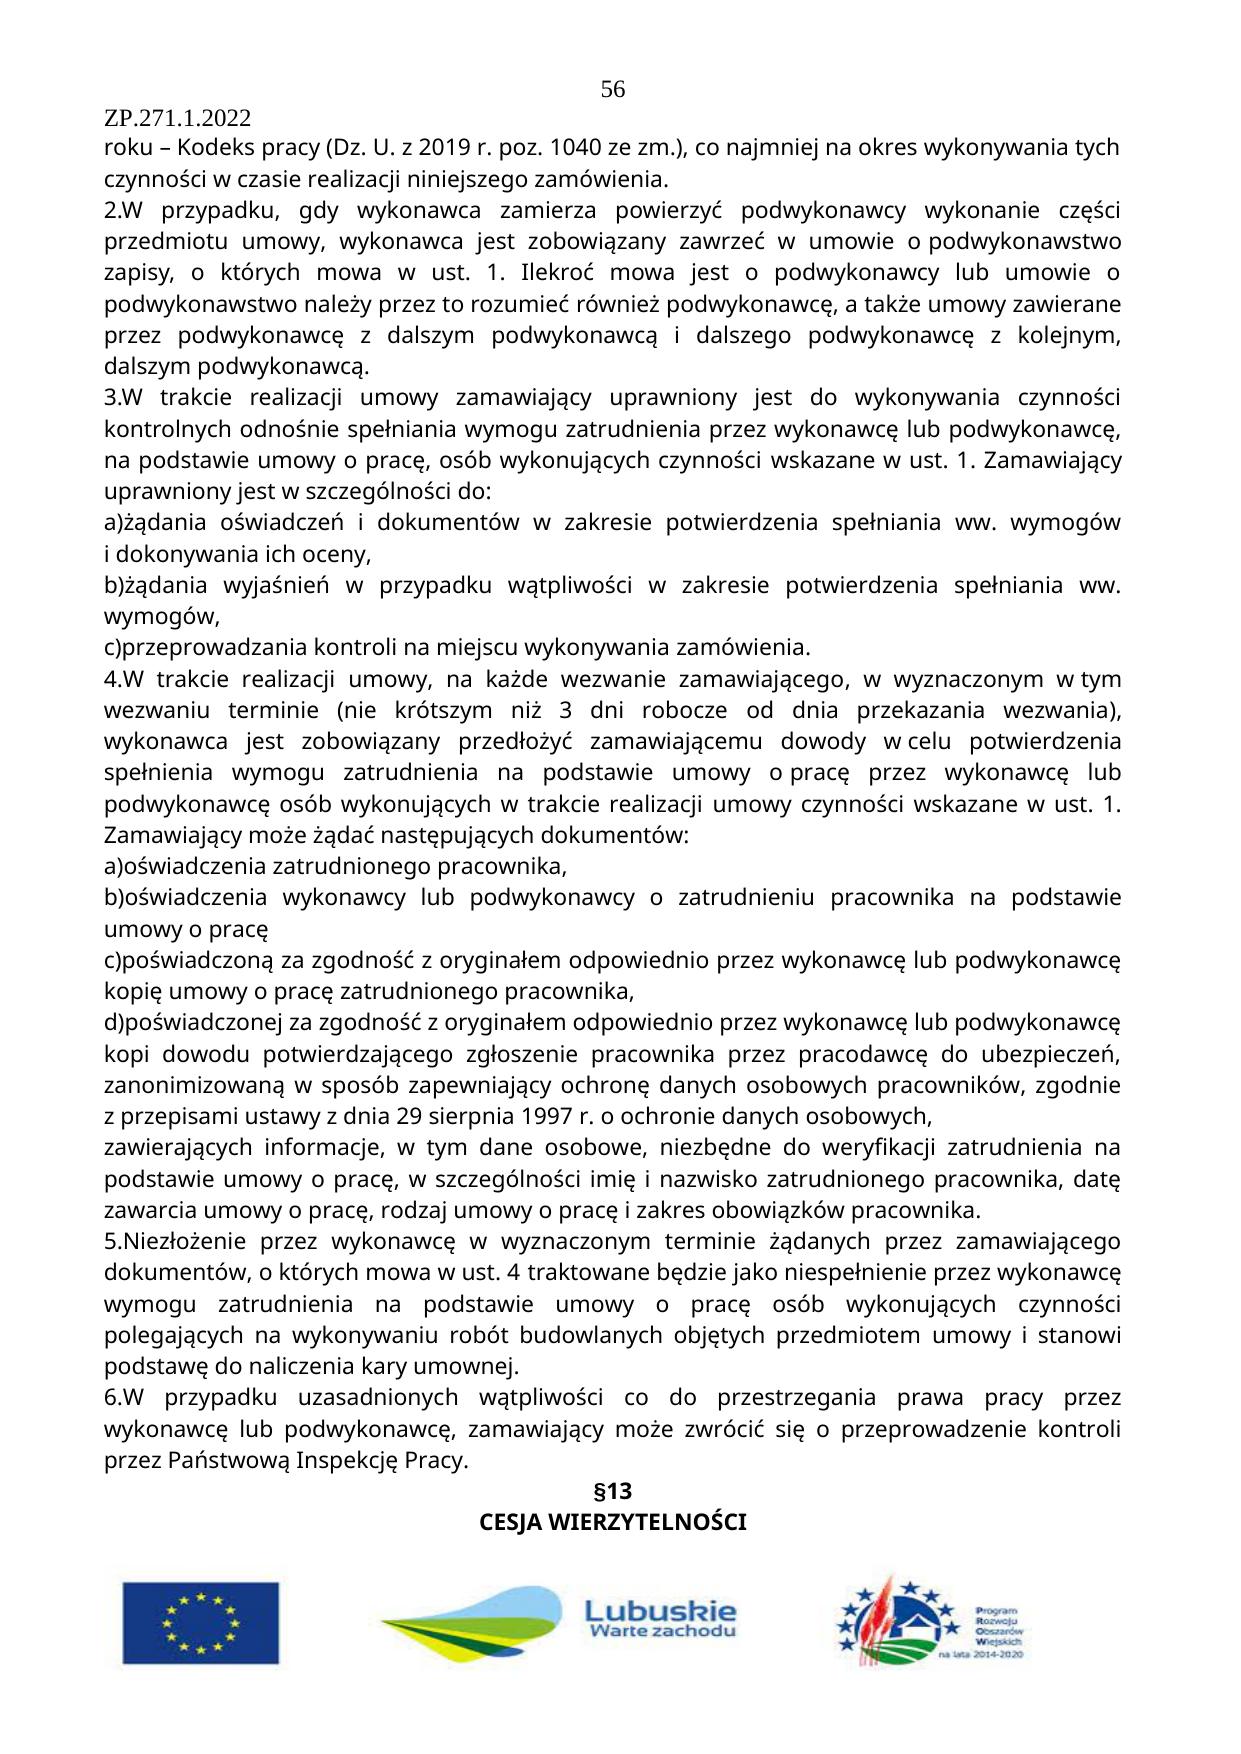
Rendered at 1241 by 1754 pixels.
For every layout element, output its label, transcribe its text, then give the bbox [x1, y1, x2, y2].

list CESJA WIERZYTELNOŚCI [103, 1506, 1122, 1538]
text 5.Niezłożenie przez wykonawcę w wyznaczonym terminie żądanych przez zamawiającego dokumentów, o których mowa w ust. 4 traktowane będzie jako niespełnienie przez wykonawcę wymogu zatrudnienia na podstawie umowy o pracę osób wykonujących czynności polegających na wykonywaniu robót budowlanych objętych przedmiotem umowy i stanowi podstawę do naliczenia kary umownej. [103, 1225, 1122, 1381]
text b)oświadczenia wykonawcy lub podwykonawcy o zatrudnieniu pracownika na podstawie umowy o pracę [103, 881, 1122, 944]
text c)poświadczoną za zgodność z oryginałem odpowiednio przez wykonawcę lub podwykonawcę kopię umowy o pracę zatrudnionego pracownika, [103, 944, 1122, 1006]
text b)żądania wyjaśnień w przypadku wątpliwości w zakresie potwierdzenia spełniania ww. wymogów, [103, 569, 1122, 631]
text 6.W przypadku uzasadnionych wątpliwości co do przestrzegania prawa pracy przez wykonawcę lub podwykonawcę, zamawiający może zwrócić się o przeprowadzenie kontroli przez Państwową Inspekcję Pracy. [103, 1381, 1122, 1475]
text a)oświadczenia zatrudnionego pracownika, [103, 850, 1122, 881]
text 2.W przypadku, gdy wykonawca zamierza powierzyć podwykonawcy wykonanie części przedmiotu umowy, wykonawca jest zobowiązany zawrzeć w umowie o podwykonawstwo zapisy, o których mowa w ust. 1. Ilekroć mowa jest o podwykonawcy lub umowie o podwykonawstwo należy przez to rozumieć również podwykonawcę, a także umowy zawierane przez podwykonawcę z dalszym podwykonawcą i dalszego podwykonawcę z kolejnym, dalszym podwykonawcą. [103, 194, 1122, 381]
text 4.W trakcie realizacji umowy, na każde wezwanie zamawiającego, w wyznaczonym w tym wezwaniu terminie (nie krótszym niż 3 dni robocze od dnia przekazania wezwania), wykonawca jest zobowiązany przedłożyć zamawiającemu dowody w celu potwierdzenia spełnienia wymogu zatrudnienia na podstawie umowy o pracę przez wykonawcę lub podwykonawcę osób wykonujących w trakcie realizacji umowy czynności wskazane w ust. 1. Zamawiający może żądać następujących dokumentów: [103, 663, 1122, 850]
picture [103, 1565, 1049, 1681]
text 3.W trakcie realizacji umowy zamawiający uprawniony jest do wykonywania czynności kontrolnych odnośnie spełniania wymogu zatrudnienia przez wykonawcę lub podwykonawcę, na podstawie umowy o pracę, osób wykonujących czynności wskazane w ust. 1. Zamawiający uprawniony jest w szczególności do: [103, 381, 1122, 506]
text a)żądania oświadczeń i dokumentów w zakresie potwierdzenia spełniania ww. wymogów i dokonywania ich oceny, [103, 506, 1122, 569]
text zawierających informacje, w tym dane osobowe, niezbędne do weryfikacji zatrudnienia na podstawie umowy o pracę, w szczególności imię i nazwisko zatrudnionego pracownika, datę zawarcia umowy o pracę, rodzaj umowy o pracę i zakres obowiązków pracownika. [103, 1131, 1122, 1225]
list 13 [103, 1475, 1122, 1506]
text d)poświadczonej za zgodność z oryginałem odpowiednio przez wykonawcę lub podwykonawcę kopi dowodu potwierdzającego zgłoszenie pracownika przez pracodawcę do ubezpieczeń, zanonimizowaną w sposób zapewniający ochronę danych osobowych pracowników, zgodnie z przepisami ustawy z dnia 29 sierpnia 1997 r. o ochronie danych osobowych, [103, 1006, 1122, 1131]
text c)przeprowadzania kontroli na miejscu wykonywania zamówienia. [103, 631, 1122, 663]
